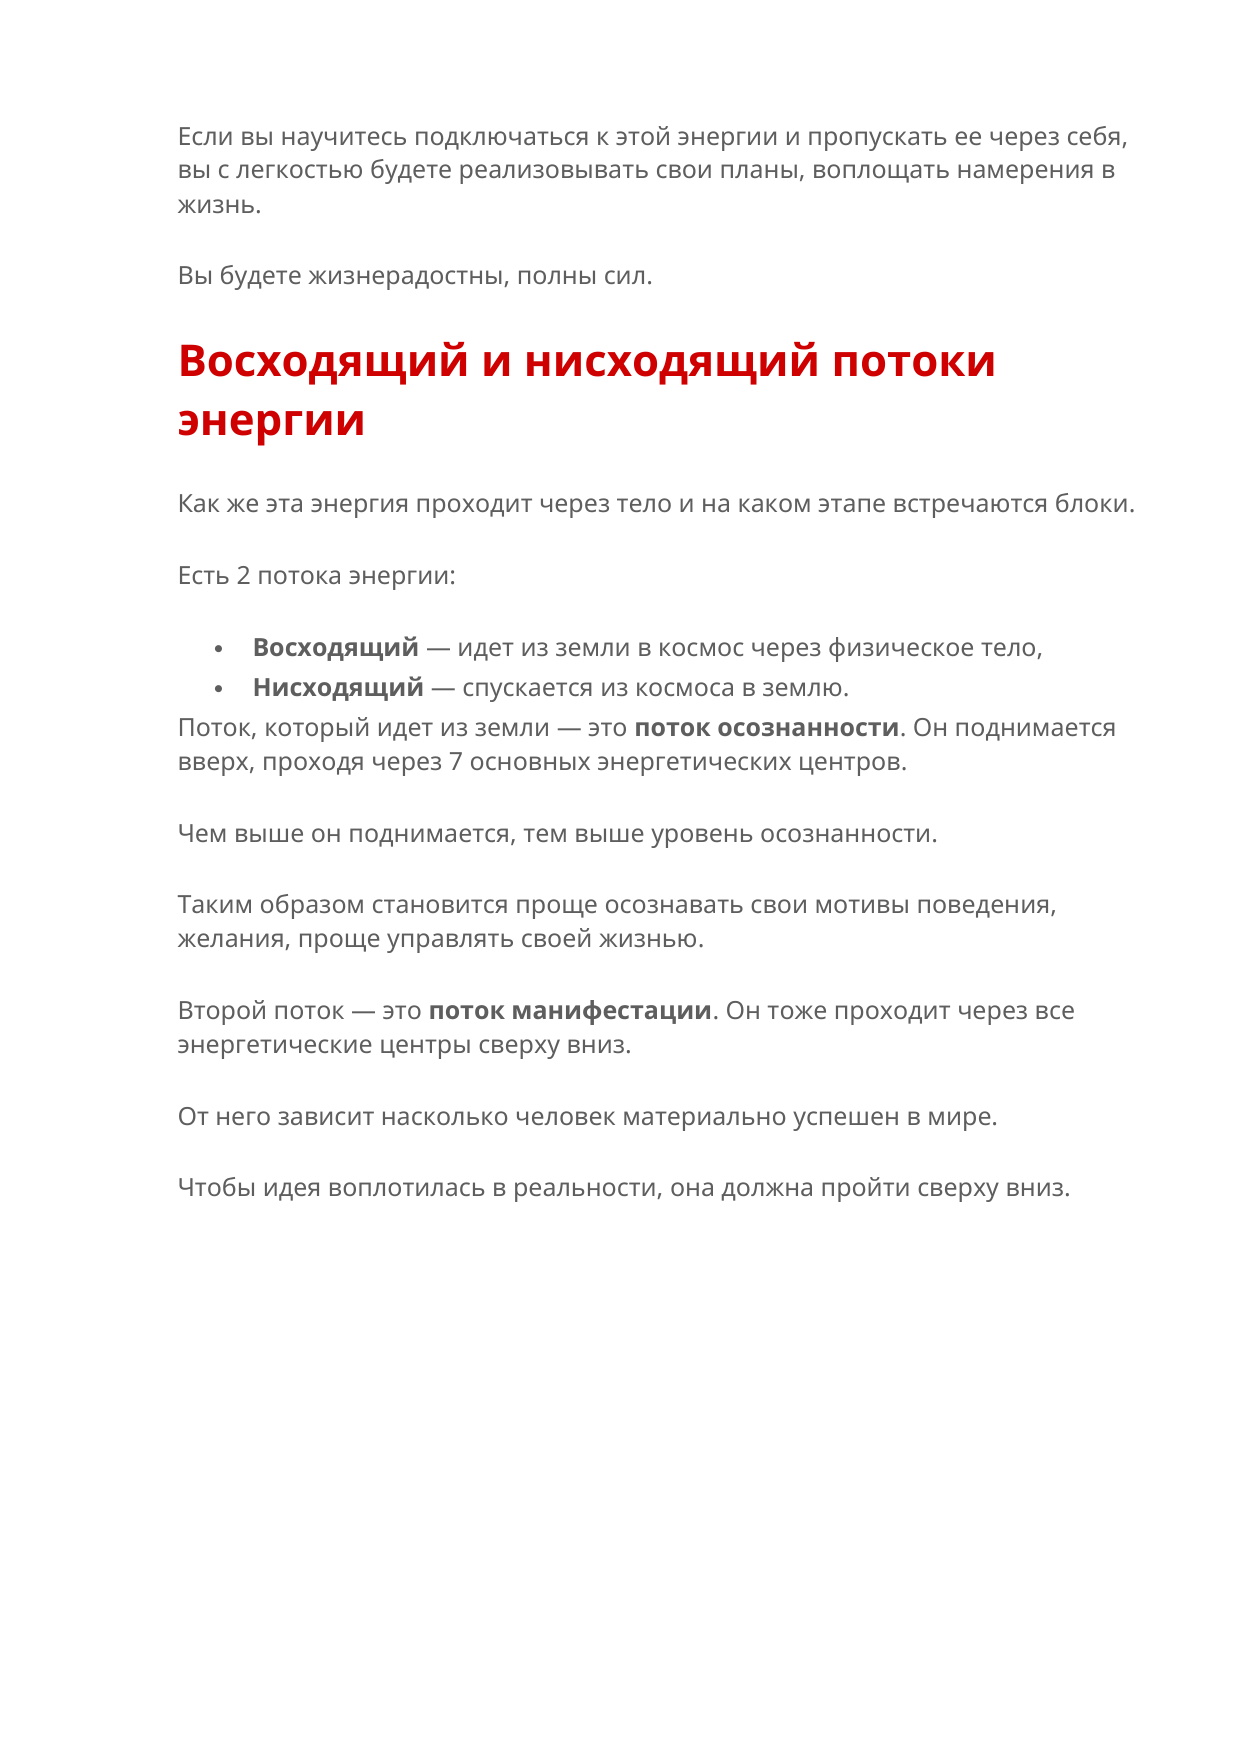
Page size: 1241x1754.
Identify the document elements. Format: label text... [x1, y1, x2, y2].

text Есть 2 потока энергии: [177, 558, 1152, 592]
text Второй поток — это поток манифестации. Он тоже проходит через все энергетические центры сверху вниз. [177, 993, 1152, 1061]
list Нисходящий — спускается из космоса в землю. [215, 669, 1152, 703]
text Вы будете жизнерадостны, полны сил. [177, 258, 1152, 292]
text Как же эта энергия проходит через тело и на каком этапе встречаются блоки. [177, 486, 1152, 520]
text Чтобы идея воплотилась в реальности, она должна пройти сверху вниз. [177, 1170, 1152, 1204]
text Таким образом становится проще осознавать свои мотивы поведения, желания, проще управлять своей жизнью. [177, 887, 1152, 955]
text Поток, который идет из земли — это поток осознанности. Он поднимается вверх, проходя через 7 основных энергетических центров. [177, 710, 1152, 778]
list Восходящий — идет из земли в космос через физическое тело, [215, 629, 1152, 663]
text Если вы научитесь подключаться к этой энергии и пропускать ее через себя, вы с легкостью будете реализовывать свои планы, воплощать намерения в жизнь. [177, 118, 1152, 220]
text От него зависит насколько человек материально успешен в мире. [177, 1098, 1152, 1132]
text Восходящий и нисходящий потоки энергии [177, 329, 1152, 448]
text Чем выше он поднимается, тем выше уровень осознанности. [177, 815, 1152, 849]
